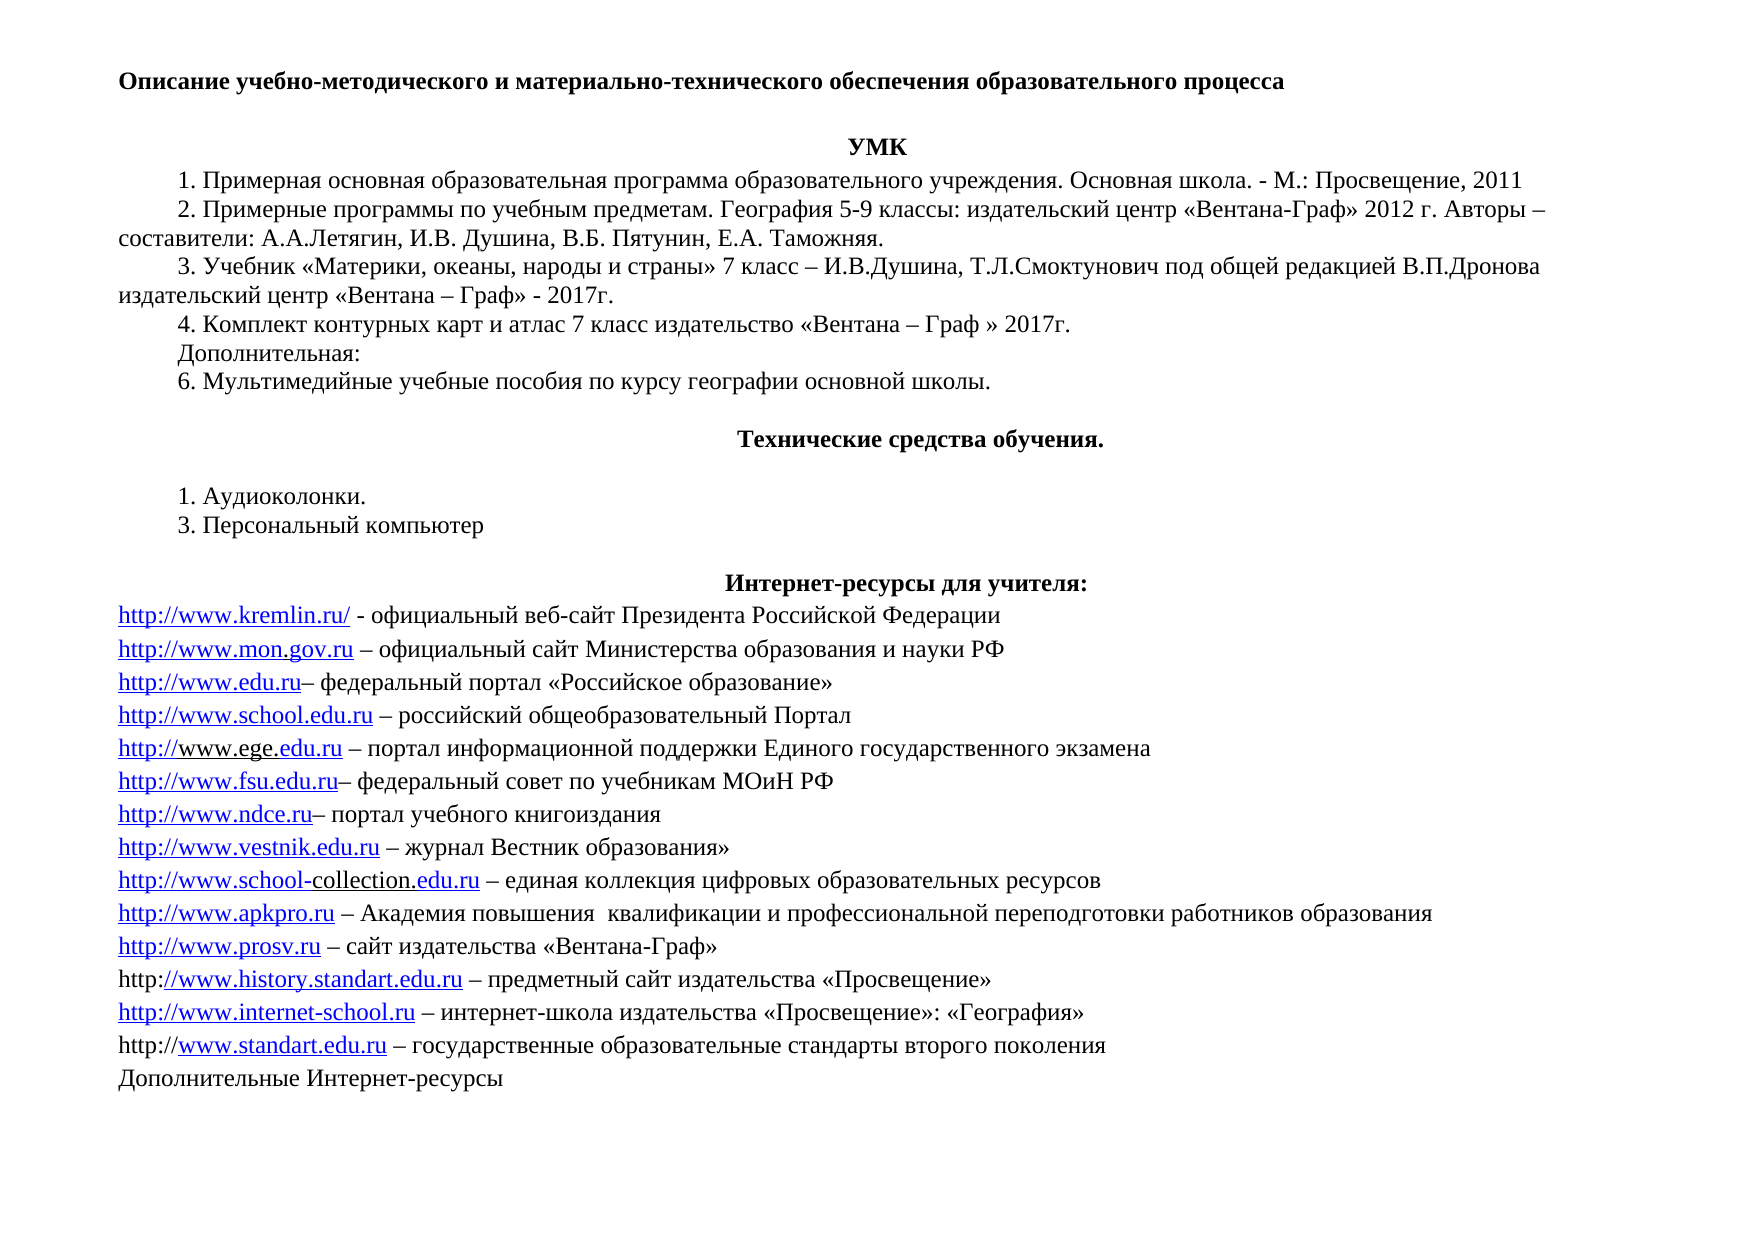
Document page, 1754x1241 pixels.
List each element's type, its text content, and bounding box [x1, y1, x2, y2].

text 3. Персональный компьютер [118, 510, 1636, 539]
text Интернет-ресурсы для учителя: [118, 568, 1636, 596]
text http://www.fsu.edu.ru– федеральный совет по учебникам МОиН РФ [118, 766, 1636, 794]
text http://www.school.edu.ru – российский общеобразовательный Портал [118, 700, 1636, 728]
text Технические средства обучения. [118, 424, 1636, 453]
text Дополнительные Интернет-ресурсы [118, 1063, 1636, 1092]
text http://www.standart.edu.ru – государственные образовательные стандарты второго поколения [118, 1030, 1636, 1059]
text 6. Мультимедийные учебные пособия по курсу географии основной школы. [118, 366, 1636, 395]
text http://www.prosv.ru – сайт издательства «Вентана-Граф» [118, 931, 1636, 959]
text Описание учебно-методического и материально-технического обеспечения образовательного процесса [118, 66, 1636, 95]
text http://www.school-collection.edu.ru – единая коллекция цифровых образовательных ресурсов [118, 865, 1636, 893]
text http://www.еgе.edu.ru – портал информационной поддержки Единого государственного экзамена [118, 733, 1636, 761]
text 4. Комплект контурных карт и атлас 7 класс издательство «Вентана – Граф » 2017г. [118, 309, 1636, 338]
text УМК [118, 132, 1636, 161]
text http://www.internet-school.ru – интернет-школа издательства «Просвещение»: «География» [118, 997, 1636, 1026]
text http://www.ndce.ru– портал учебного книгоиздания [118, 799, 1636, 827]
text http://www.vestnik.edu.ru – журнал Вестник образования» [118, 832, 1636, 861]
text 1. Аудиоколонки. [118, 481, 1636, 510]
text 2. Примерные программы по учебным предметам. География 5-9 классы: издательский центр «Вентана-Граф» . Авторы – составители: А.А.Летягин, И.В. Душина, В.Б. Пятунин, Е.А. Таможняя. [118, 194, 1636, 251]
text http://www.kremlin.ru/ - официальный веб-сайт Президента Российской Федерации [118, 601, 1636, 629]
text http://www.apkpro.ru – Академия повышения квалификации и профессиональной переподготовки работников образования [118, 898, 1636, 927]
text Дополнительная: [118, 338, 1636, 366]
text 1. Примерная основная образовательная программа образовательного учреждения. Основная школа. - М.: Просвещение, 2011 [118, 165, 1636, 194]
text http://www.edu.ru– федеральный портал «Российское образование» [118, 667, 1636, 695]
text 3. Учебник «Материки, океаны, народы и страны» 7 класс – И.В.Душина, Т.Л.Смоктунович под общей редакцией В.П.Дронова издательский центр «Вентана – Граф» - 2017г. [118, 251, 1636, 309]
text http://www.history.standart.edu.ru – предметный сайт издательства «Просвещение» [118, 964, 1636, 993]
text http://www.mon.gov.ru – официальный сайт Министерства образования и науки РФ [118, 634, 1636, 662]
